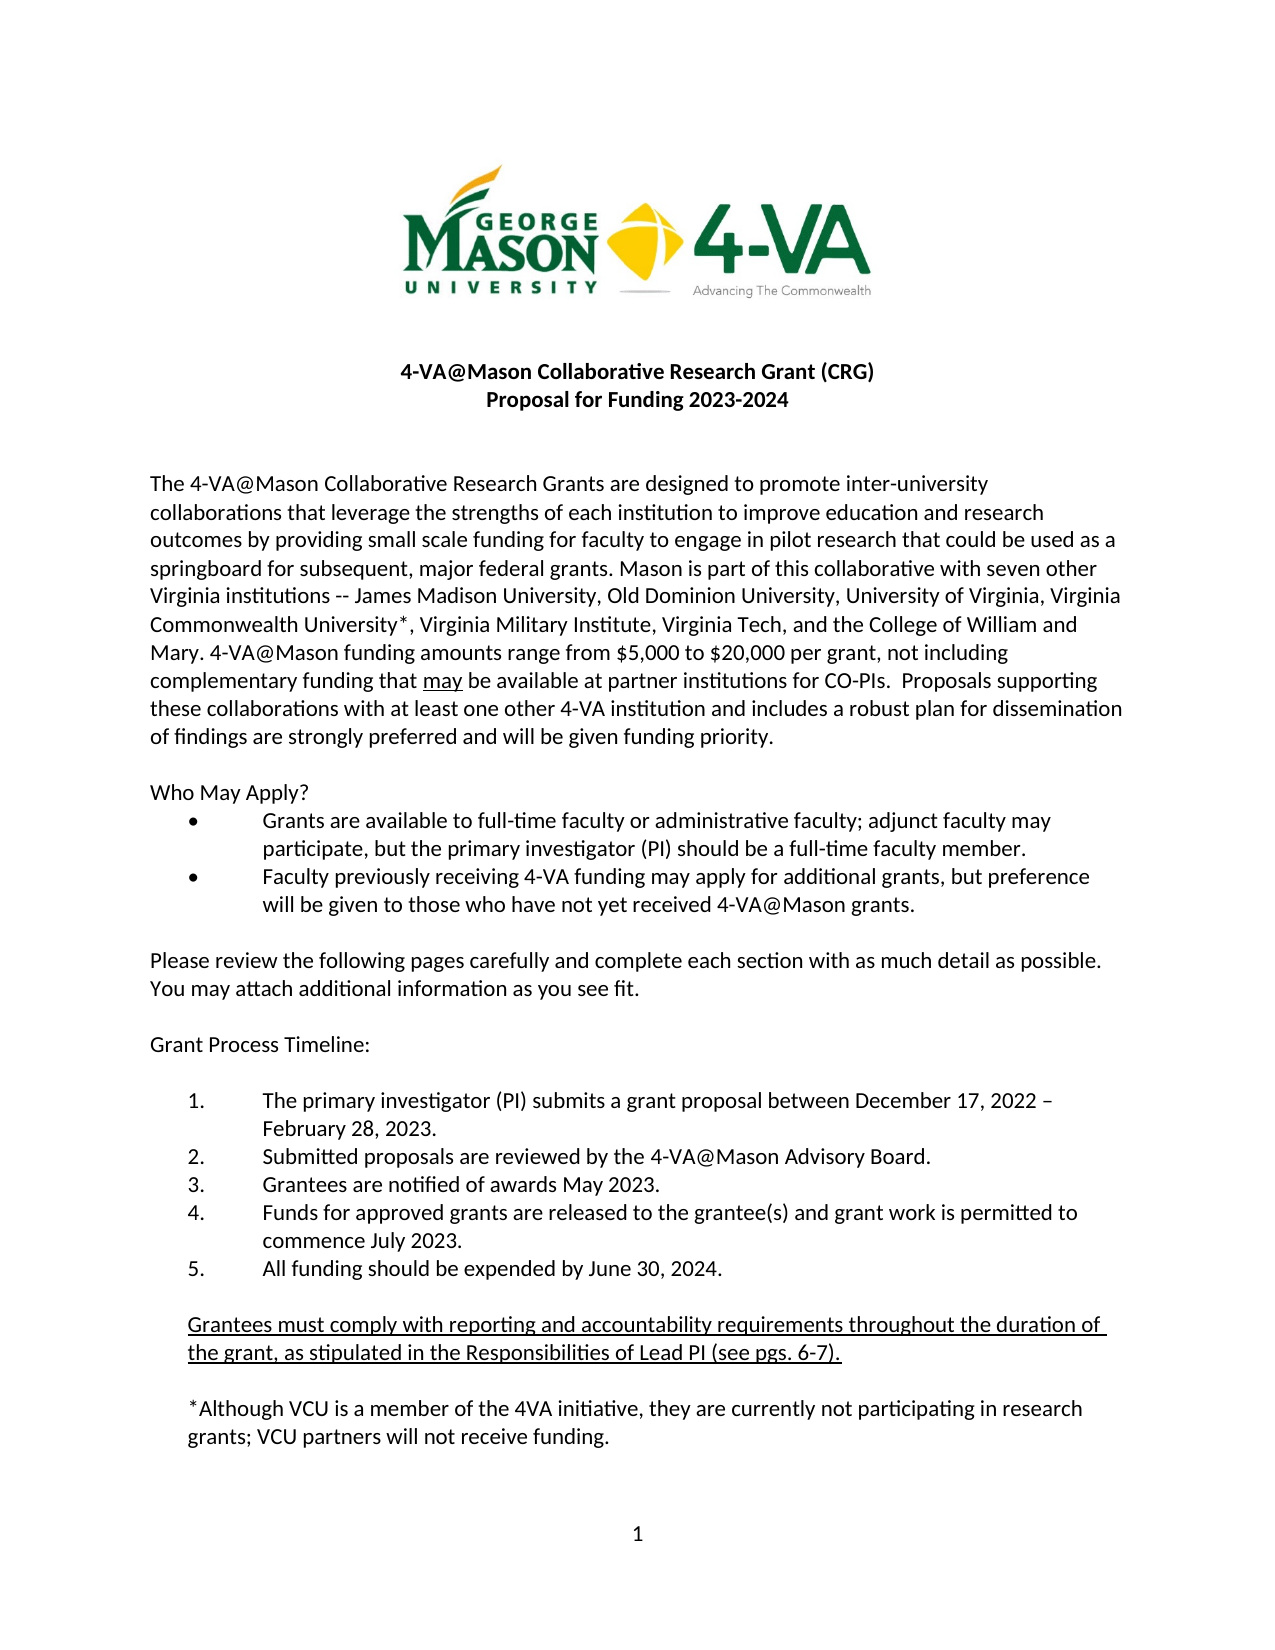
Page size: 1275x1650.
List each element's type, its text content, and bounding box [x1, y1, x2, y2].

text 4-VA@Mason Collaborative Research Grant (CRG) [150, 357, 1125, 386]
list Grants are available to full-time faculty or administrative faculty; adjunct faculty may participate, but the primary investigator (PI) should be a full-time faculty member. [187, 806, 1125, 862]
text Who May Apply? [150, 778, 1125, 806]
list Faculty previously receiving 4-VA funding may apply for additional grants, but preference will be given to those who have not yet received 4-VA@Mason grants. [187, 862, 1125, 918]
list Submitted proposals are reviewed by the 4-VA@Mason Advisory Board. [187, 1142, 1125, 1170]
list The primary investigator (PI) submits a grant proposal between December 17, 2022 – February 28, 2023. [187, 1086, 1125, 1142]
list All funding should be expended by June 30, 2024. [187, 1254, 1125, 1282]
picture [373, 150, 902, 330]
text The 4-VA@Mason Collaborative Research Grants are designed to promote inter-university collaborations that leverage the strengths of each institution to improve education and research outcomes by providing small scale funding for faculty to engage in pilot research that could be used as a springboard for subsequent, major federal grants. Mason is part of this collaborative with seven other Virginia institutions -- James Madison University, Old Dominion University, University of Virginia, Virginia Commonwealth University*, Virginia Military Institute, Virginia Tech, and the College of William and Mary. 4-VA@Mason funding amounts range from $5,000 to $20,000 per grant, not including complementary funding that may be available at partner institutions for CO-PIs. Proposals supporting these collaborations with at least one other 4-VA institution and includes a robust plan for dissemination of findings are strongly preferred and will be given funding priority. [150, 469, 1125, 750]
text Please review the following pages carefully and complete each section with as much detail as possible. You may attach additional information as you see fit. [150, 946, 1125, 1002]
text Proposal for Funding 2023-2024 [150, 386, 1125, 413]
list Grantees are notified of awards May 2023. [187, 1170, 1125, 1198]
text Grant Process Timeline: [150, 1030, 1125, 1058]
text *Although VCU is a member of the 4VA initiative, they are currently not participating in research grants; VCU partners will not receive funding. [187, 1394, 1125, 1450]
list Funds for approved grants are released to the grantee(s) and grant work is permitted to commence July 2023. [187, 1198, 1125, 1254]
text Grantees must comply with reporting and accountability requirements throughout the duration of the grant, as stipulated in the Responsibilities of Lead PI (see pgs. 6-7). [187, 1310, 1125, 1366]
